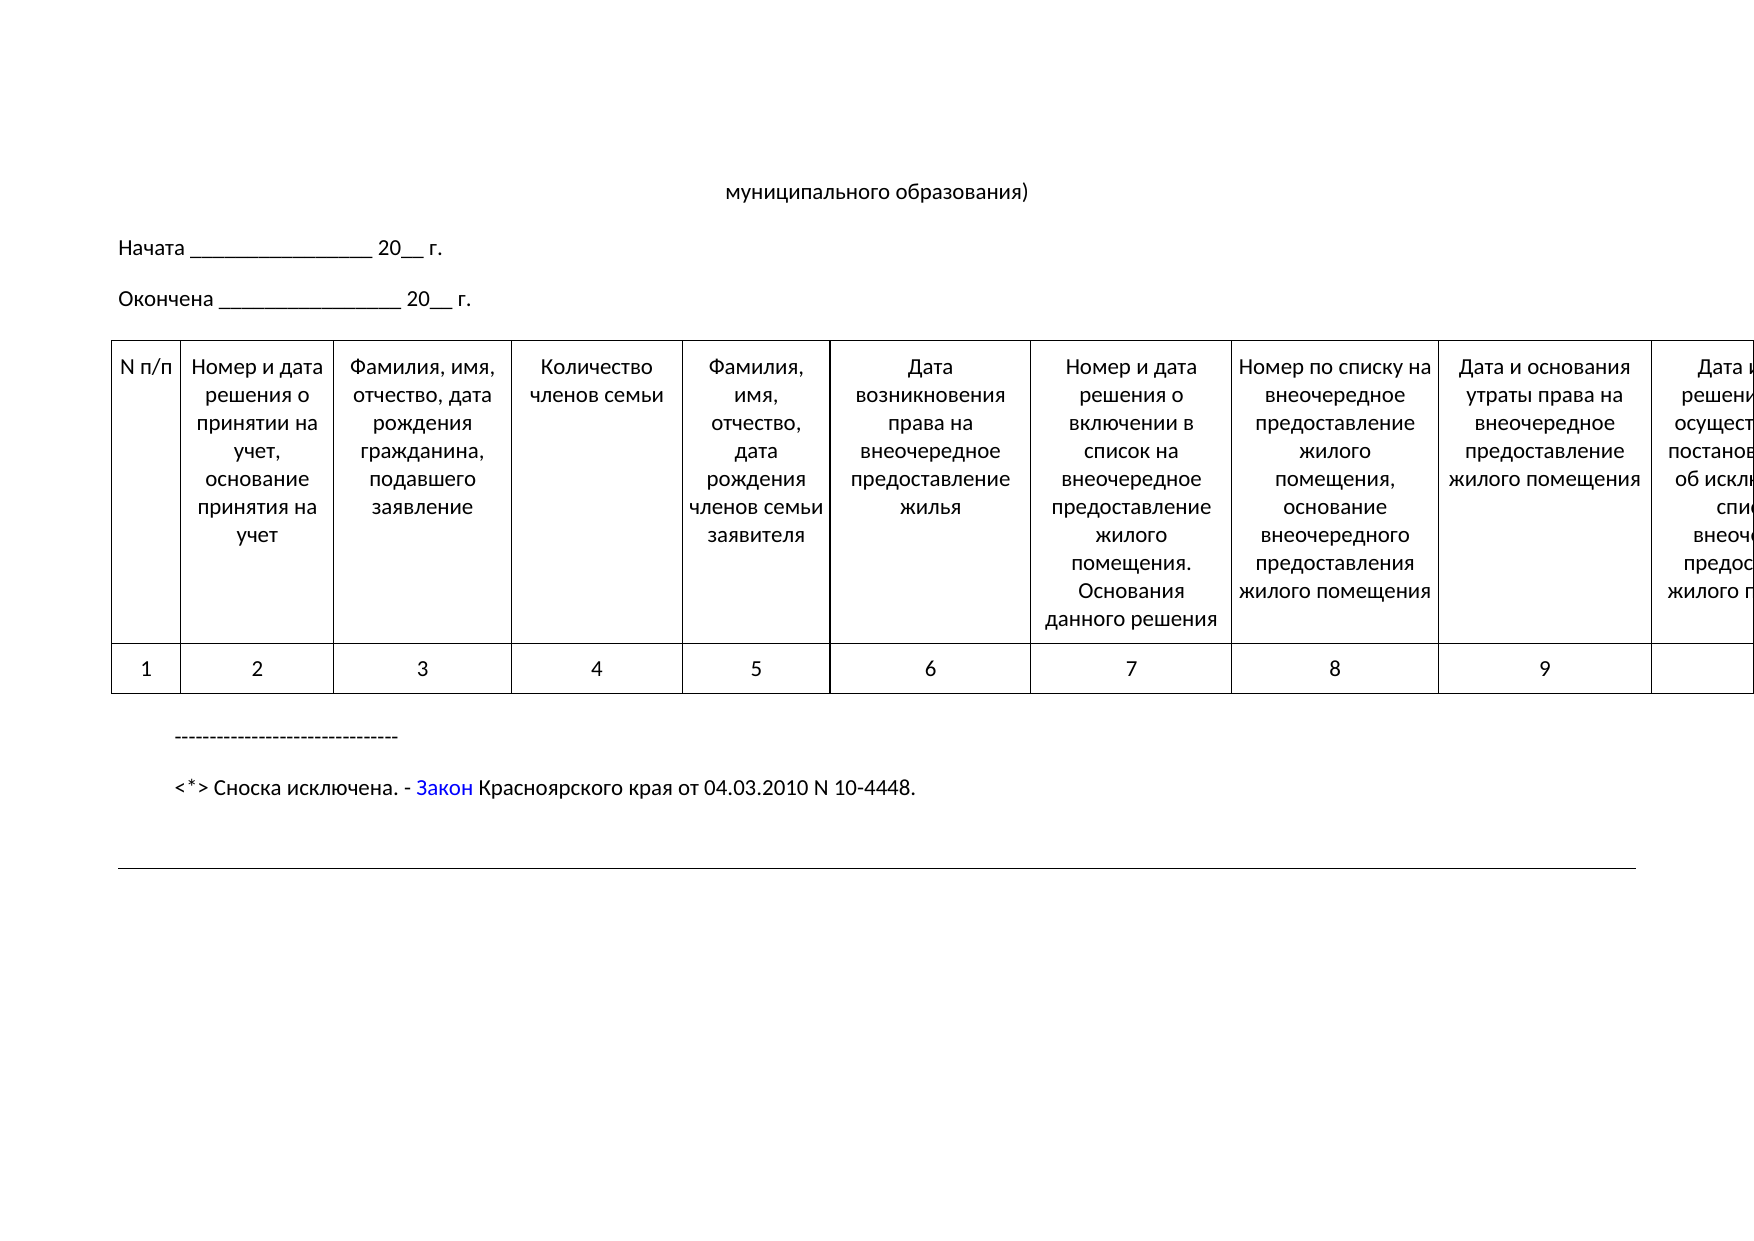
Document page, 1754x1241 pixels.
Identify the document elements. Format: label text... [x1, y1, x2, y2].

table_cell 8 [1232, 644, 1438, 693]
table_header Дата возникновения права на внеочередное предоставление жилья [831, 341, 1030, 643]
table_header Количество членов семьи [512, 341, 682, 643]
table_cell 5 [683, 644, 829, 693]
table_header Дата и основания утраты права на внеочередное предоставление жилого помещения [1439, 341, 1651, 643]
text Начата ________________ 20__ г. [118, 233, 1636, 261]
table_cell 10 [1652, 644, 1753, 693]
table_cell 2 [181, 644, 333, 693]
text -------------------------------- [118, 722, 1636, 750]
table_cell 3 [334, 644, 511, 693]
table_header Номер и дата решения о принятии на учет, основание принятия на учет [181, 341, 333, 643]
table_header Дата и номер решения органа, осуществляющего постановку на учет, об исключении из списка на внеочередное предоставление жилого помещения [1652, 341, 1753, 643]
table_cell 9 [1439, 644, 1651, 693]
table_header Номер по списку на внеочередное предоставление жилого помещения, основание внеочередного предоставления жилого помещения [1232, 341, 1438, 643]
text муниципального образования) [118, 177, 1636, 205]
table_cell 1 [112, 644, 180, 693]
table_header Фамилия, имя, отчество, дата рождения членов семьи заявителя [683, 341, 829, 643]
table_header Фамилия, имя, отчество, дата рождения гражданина, подавшего заявление [334, 341, 511, 643]
table_header Номер и дата решения о включении в список на внеочередное предоставление жилого помещения. Основания данного решения [1031, 341, 1231, 643]
table_cell 6 [831, 644, 1030, 693]
text <*> Сноска исключена. - Закон Красноярского края от 04.03.2010 N 10-4448. [118, 773, 1636, 801]
table_cell 4 [512, 644, 682, 693]
table_cell 7 [1031, 644, 1231, 693]
table_header N п/п [112, 341, 180, 643]
text Окончена ________________ 20__ г. [118, 284, 1636, 312]
